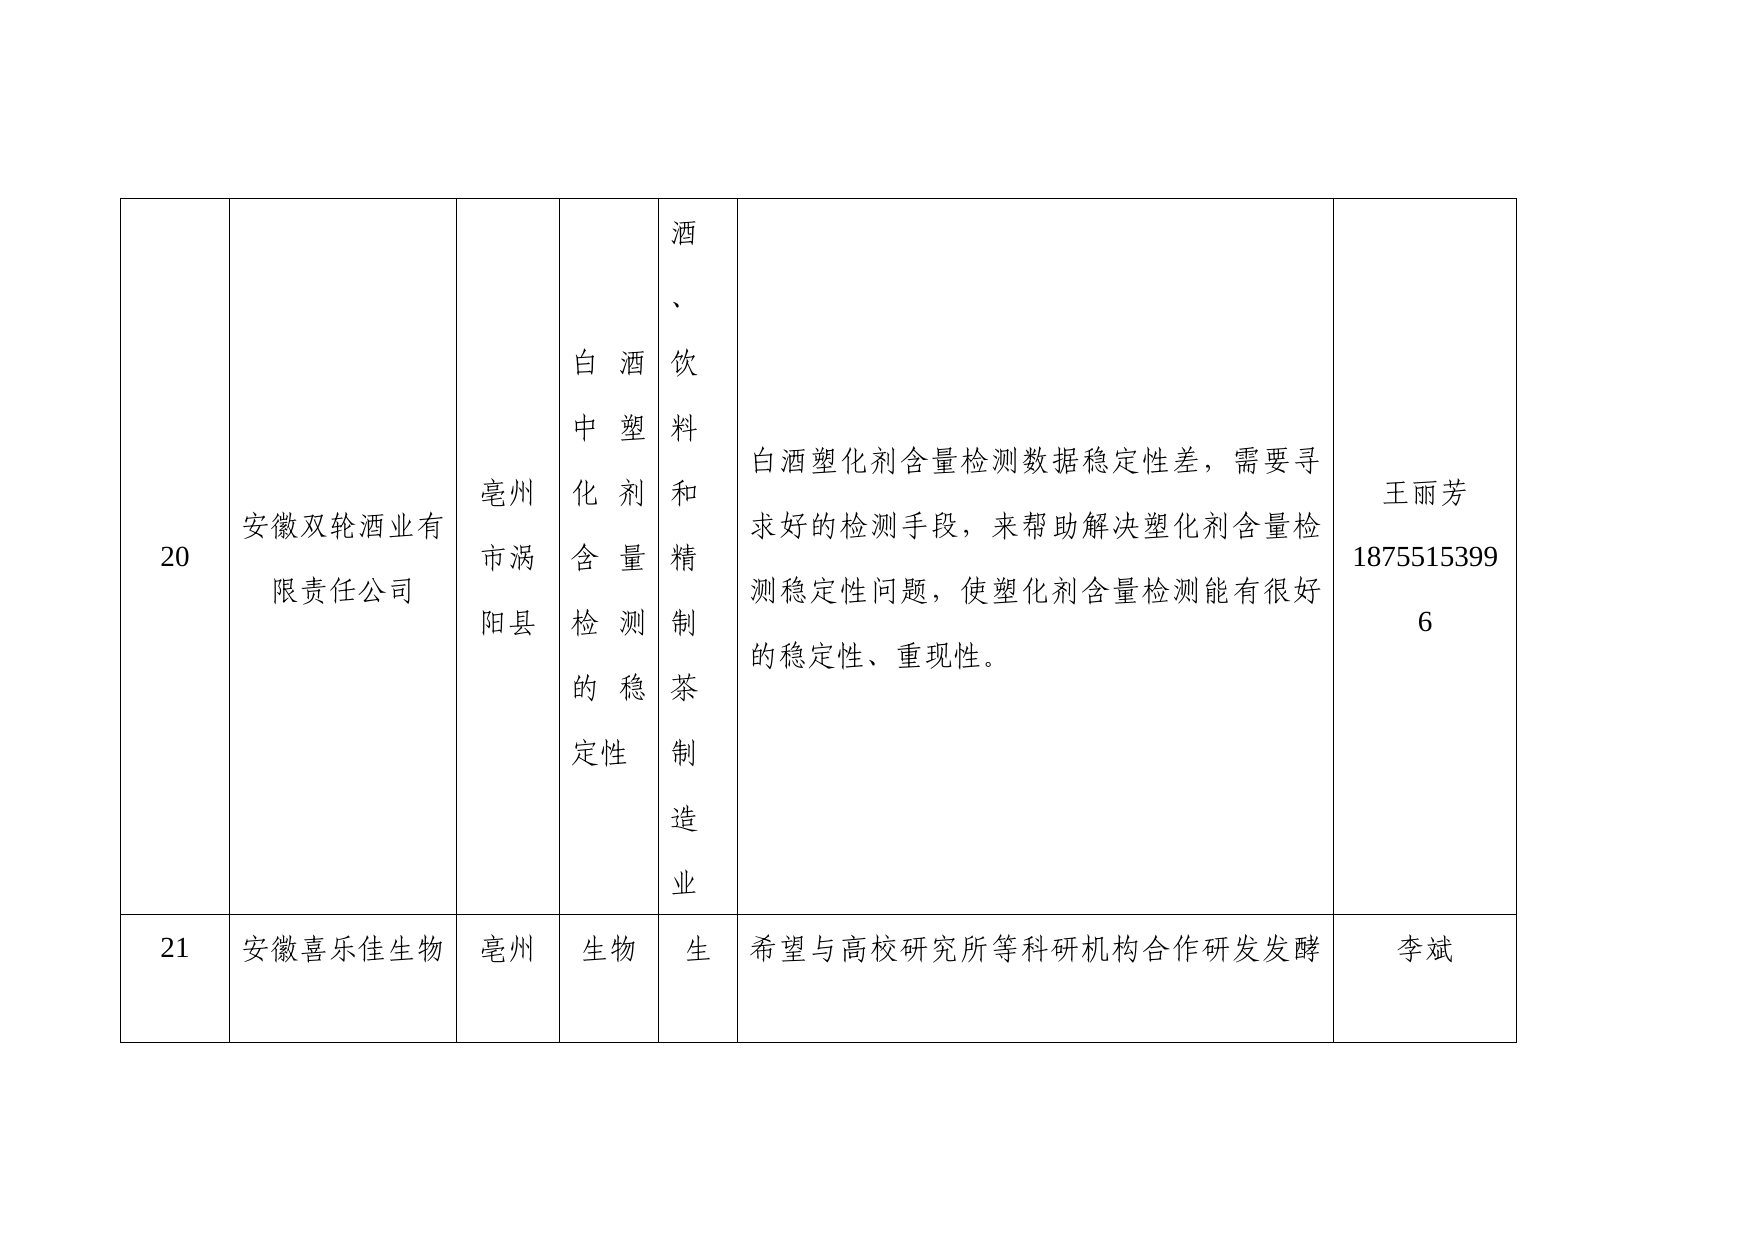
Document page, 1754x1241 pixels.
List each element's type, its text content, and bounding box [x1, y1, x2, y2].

table_cell 21 [121, 915, 229, 1042]
table_cell 安徽双轮酒业有限责任公司 [230, 199, 456, 914]
table_cell 生物发酵中草药保健饲料 [560, 915, 658, 1042]
table_cell 生物与新医药 [659, 915, 737, 1042]
table_cell 安徽喜乐佳生物科技有限公司 [230, 915, 456, 1042]
table_cell 20 [121, 199, 229, 914]
table_cell 王丽芳 18755153996 [1334, 199, 1516, 914]
table_cell 白酒塑化剂含量检测数据稳定性差，需要寻求好的检测手段，来帮助解决塑化剂含量检测稳定性问题，使塑化剂含量检测能有很好的稳定性、重现性。 [738, 199, 1333, 914]
table_cell 酒、饮料和精制茶制造业 [659, 199, 737, 914]
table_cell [738, 915, 1333, 1042]
table_cell 亳州市涡阳县 [457, 199, 559, 914]
table_cell 李斌 13856953644 [1334, 915, 1516, 1042]
table_cell 亳州市蒙城县 [457, 915, 559, 1042]
table_cell 白酒中塑化剂含量检测的稳定性 [560, 199, 658, 914]
